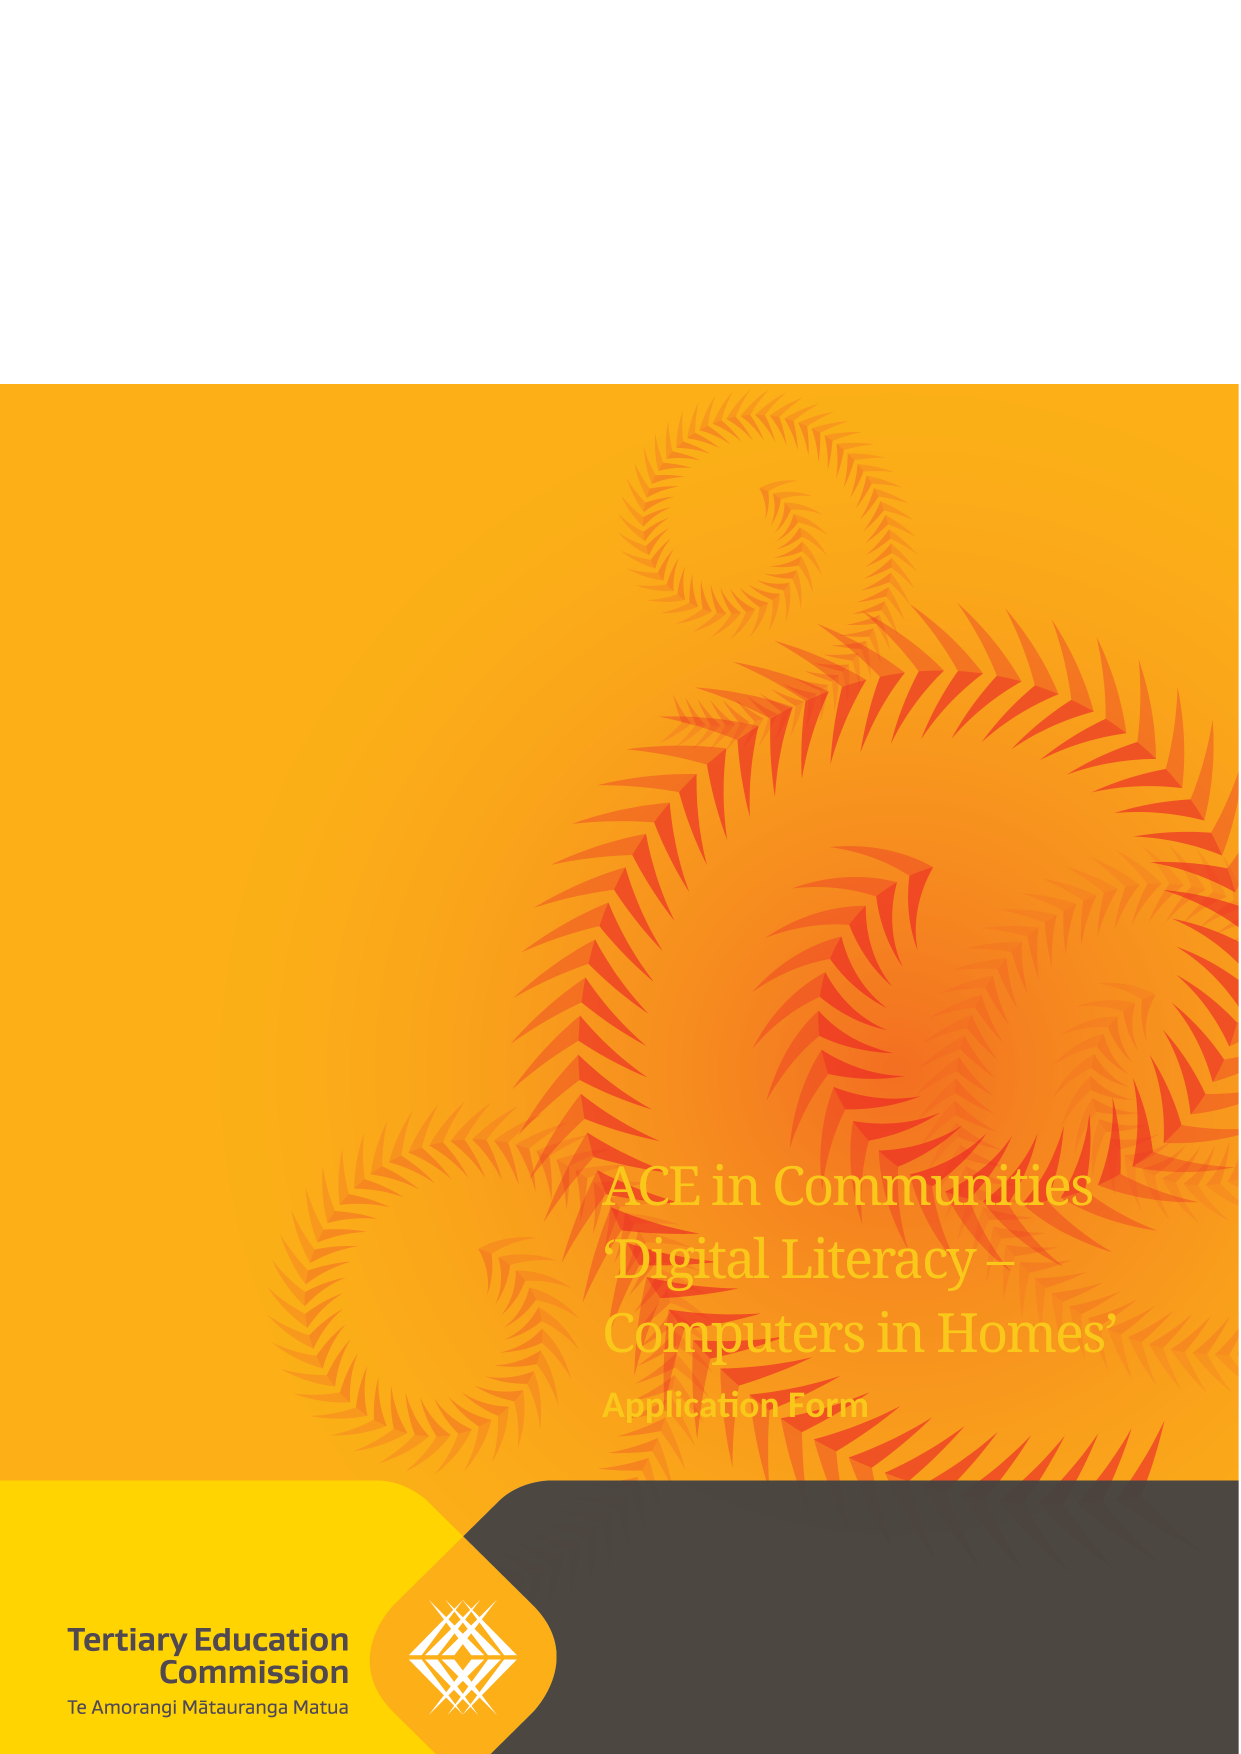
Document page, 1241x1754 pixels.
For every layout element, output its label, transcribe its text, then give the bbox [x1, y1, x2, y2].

table_header ACE in Communities ‘Digital Literacy – Computers in Homes’ Application Form [591, 1093, 1181, 1477]
picture [0, 384, 1239, 1754]
